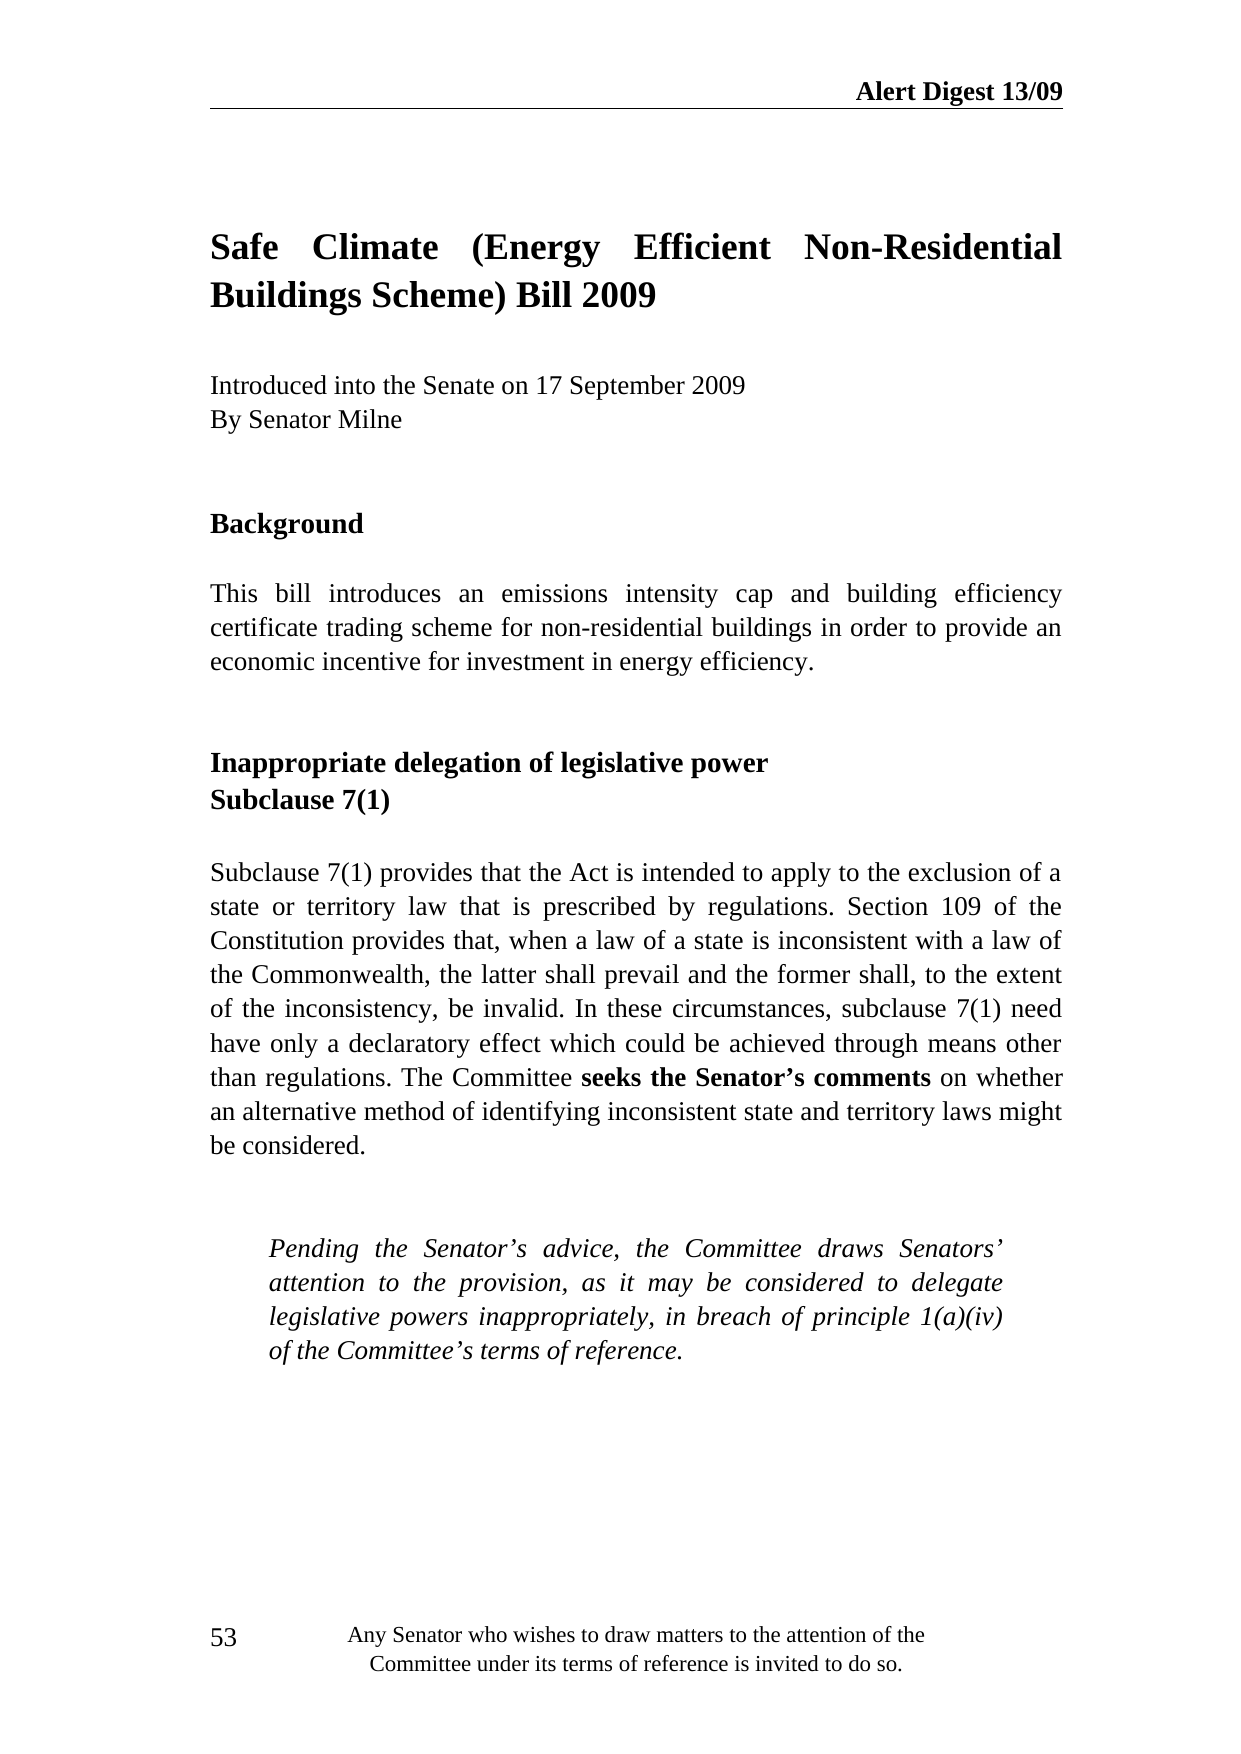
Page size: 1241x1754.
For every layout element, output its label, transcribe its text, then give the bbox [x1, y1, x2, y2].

text Subclause 7(1) provides that the Act is intended to apply to the exclusion of a state or territory law that is prescribed by regulations. Section 109 of the Constitution provides that, when a law of a state is inconsistent with a law of the Commonwealth, the latter shall prevail and the former shall, to the extent of the inconsistency, be invalid. In these circumstances, subclause 7(1) need have only a declaratory effect which could be achieved through means other than regulations. The Committee seeks the Senator’s comments on whether an alternative method of identifying inconsistent state and territory laws might be considered. [210, 856, 1063, 1160]
text Subclause 7(1) [210, 782, 1063, 816]
text This bill introduces an emissions intensity cap and building efficiency certificate trading scheme for non-residential buildings in order to provide an economic incentive for investment in energy efficiency. [210, 577, 1063, 677]
text Inappropriate delegation of legislative power [210, 745, 1063, 779]
text Background [210, 506, 1063, 539]
text Safe Climate (Energy Efficient Non-Residential Buildings Scheme) Bill 2009 [210, 224, 1063, 315]
text Pending the Senator’s advice, the Committee draws Senators’ attention to the provision, as it may be considered to delegate legislative powers inappropriately, in breach of principle 1(a)(iv) of the Committee’s terms of reference. [269, 1232, 1004, 1365]
text Introduced into the Senate on 17 September 2009 [210, 369, 1063, 401]
text By Senator Milne [210, 403, 1063, 435]
